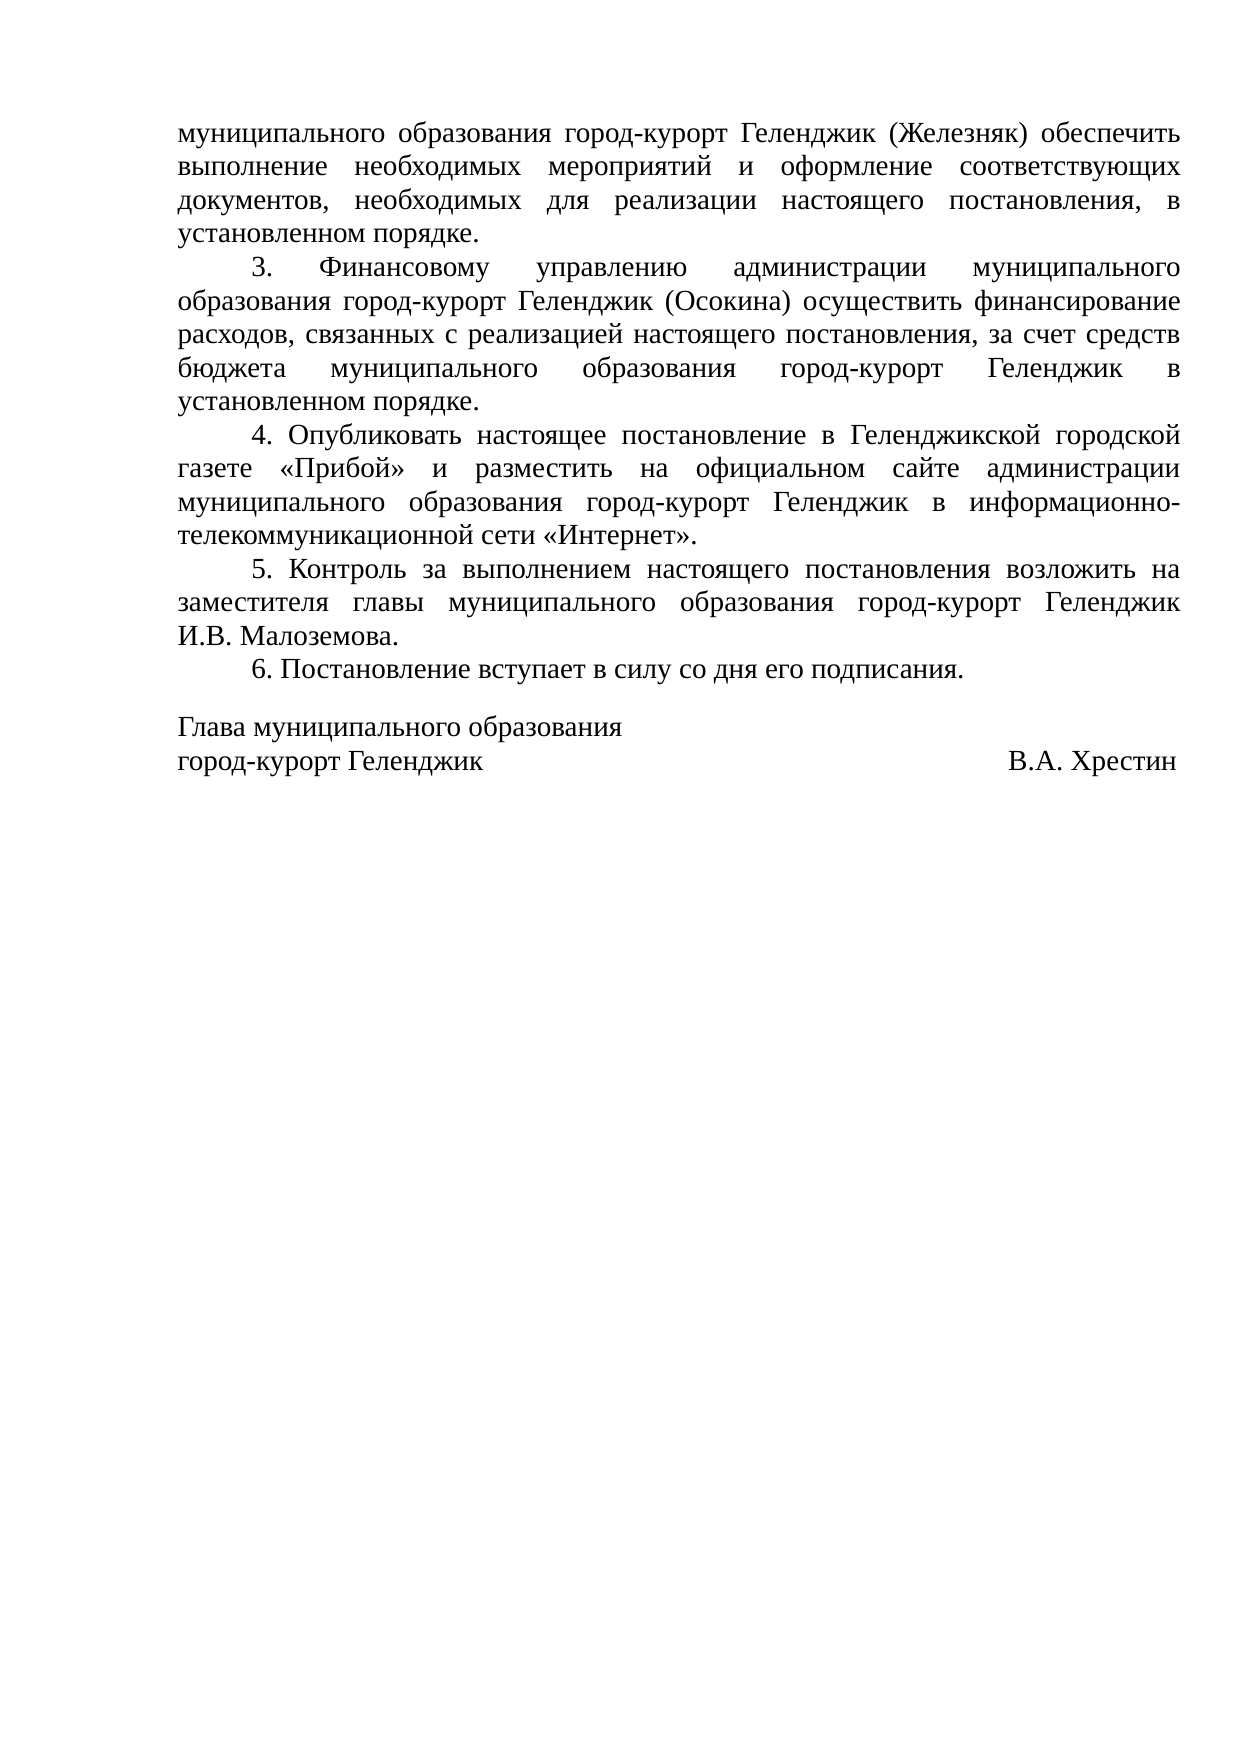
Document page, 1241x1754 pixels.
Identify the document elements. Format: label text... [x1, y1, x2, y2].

text 3. Финансовому управлению администрации муниципального образования город-курорт Геленджик (Осокина) осуществить финансирование расходов, связанных с реализацией настоящего постановления, за счет средств бюджета муниципального образования город-курорт Геленджик в установленном порядке. [177, 249, 1181, 417]
text 6. Постановление вступает в силу со дня его подписания. [177, 652, 1181, 685]
text Глава муниципального образования [177, 709, 1181, 743]
text 5. Контроль за выполнением настоящего постановления возложить на заместителя главы муниципального образования город-курорт Геленджик И.В. Малоземова. [177, 551, 1181, 652]
text город-курорт Геленджик В.А. Хрестин [177, 743, 1181, 776]
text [177, 115, 1181, 249]
text 4. Опубликовать настоящее постановление в Геленджикской городской газете «Прибой» и разместить на официальном сайте администрации муниципального образования город-курорт Геленджик в информационно-телекоммуникационной сети «Интернет». [177, 417, 1181, 551]
